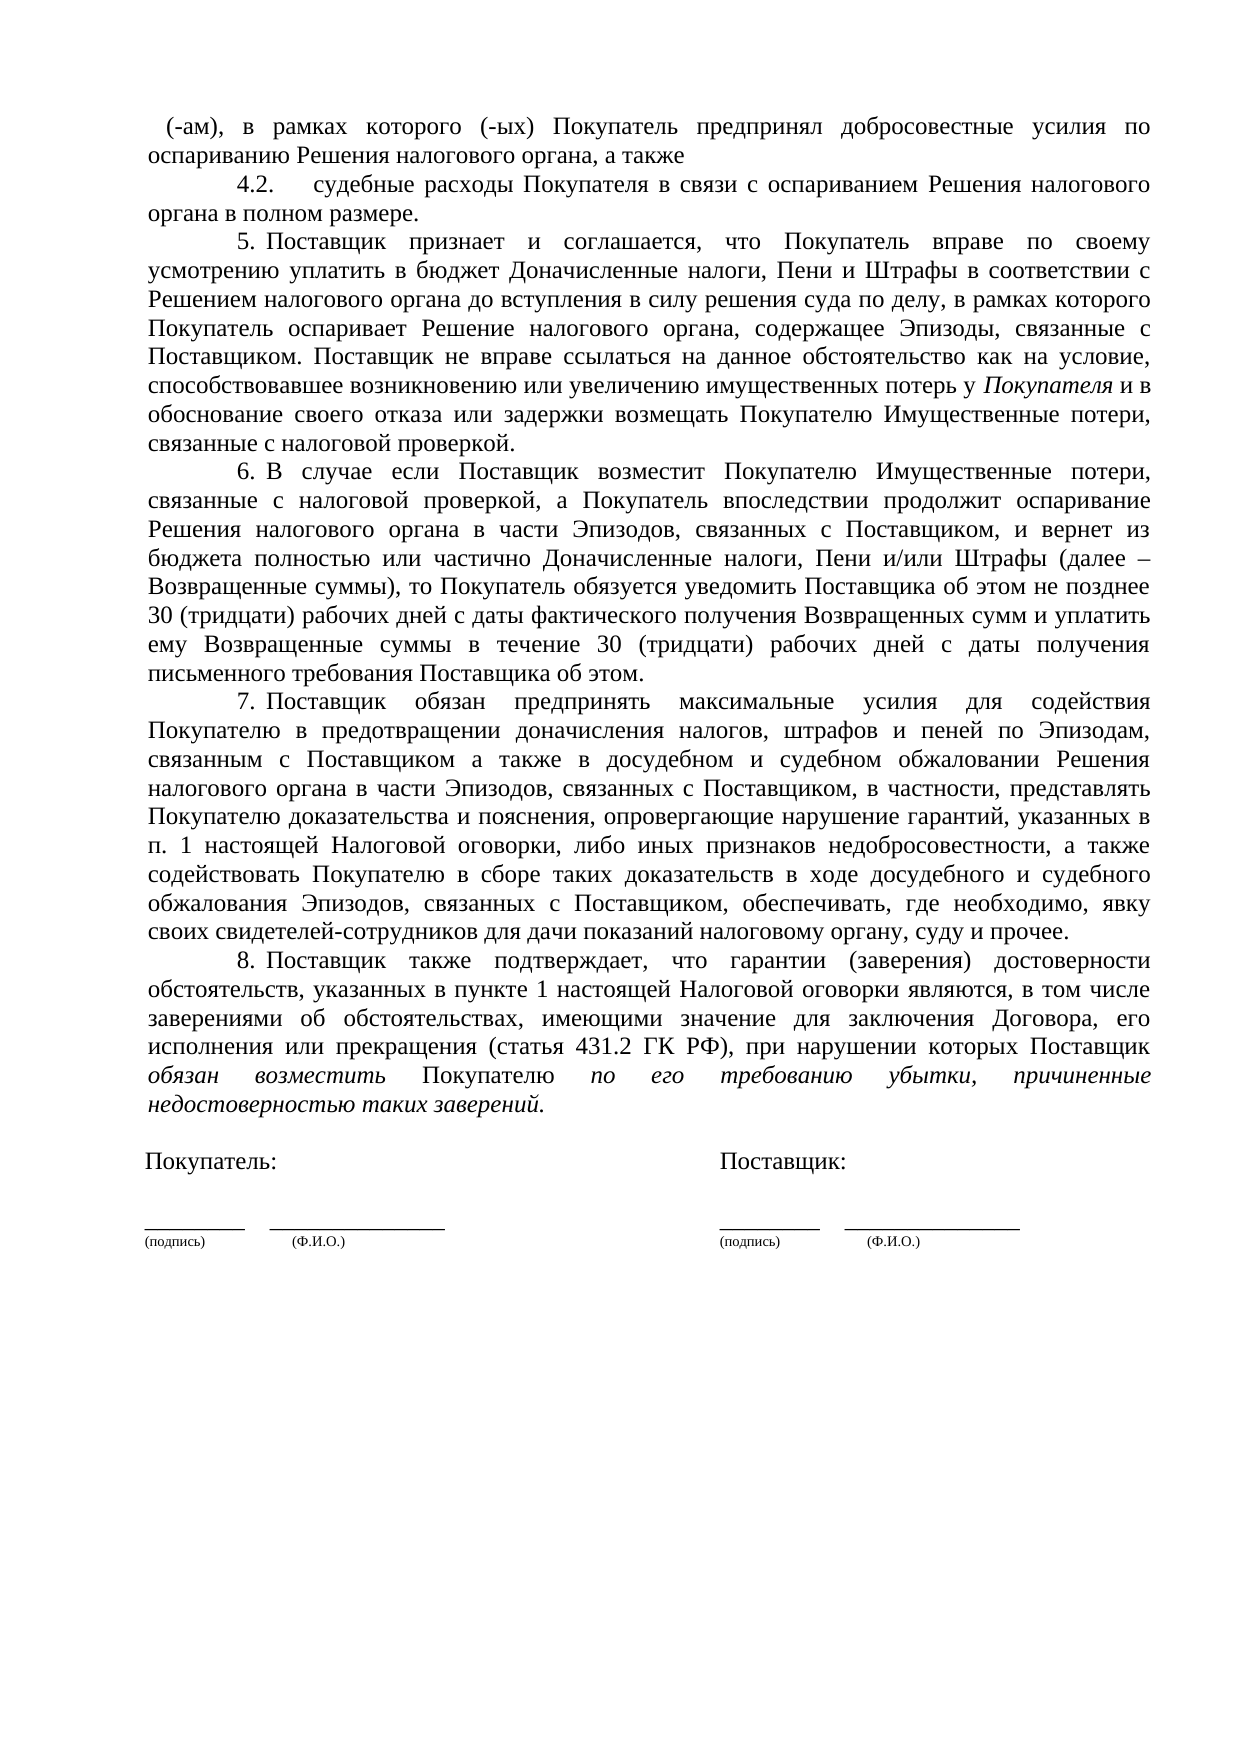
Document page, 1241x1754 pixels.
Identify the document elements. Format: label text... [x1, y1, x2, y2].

text 8. Поставщик также подтверждает, что гарантии (заверения) достоверности обстоятельств, указанных в пункте 1 настоящей Налоговой оговорки являются, в том числе заверениями об обстоятельствах, имеющими значение для заключения Договора, его исполнения или прекращения (статья 431.2 ГК РФ), при нарушении которых Поставщик обязан возместить Покупателю по его требованию убытки, причиненные недостоверностью таких заверений. [148, 945, 1152, 1118]
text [148, 111, 1152, 169]
table_header Поставщик: ________ ______________ (подпись) (Ф.И.О.) [708, 1118, 1160, 1263]
text 7. Поставщик обязан предпринять максимальные усилия для содействия Покупателю в предотвращении доначисления налогов, штрафов и пеней по Эпизодам, связанным с Поставщиком а также в досудебном и судебном обжаловании Решения налогового органа в части Эпизодов, связанных с Поставщиком, в частности, представлять Покупателю доказательства и пояснения, опровергающие нарушение гарантий, указанных в п. 1 настоящей Налоговой оговорки, либо иных признаков недобросовестности, а также содействовать Покупателю в сборе таких доказательств в ходе досудебного и судебного обжалования Эпизодов, связанных с Поставщиком, обеспечивать, где необходимо, явку своих свидетелей-сотрудников для дачи показаний налоговому органу, суду и прочее. [148, 686, 1152, 945]
text 5. Поставщик признает и соглашается, что Покупатель вправе по своему усмотрению уплатить в бюджет Доначисленные налоги, Пени и Штрафы в соответствии с Решением налогового органа до вступления в силу решения суда по делу, в рамках которого Покупатель оспаривает Решение налогового органа, содержащее Эпизоды, связанные с Поставщиком. Поставщик не вправе ссылаться на данное обстоятельство как на условие, способствовавшее возникновению или увеличению имущественных потерь у Покупателя и в обоснование своего отказа или задержки возмещать Покупателю Имущественные потери, связанные с налоговой проверкой. [148, 226, 1152, 456]
table_header Покупатель: ________ ______________ (подпись) (Ф.И.О.) [133, 1118, 708, 1263]
text 6. В случае если Поставщик возместит Покупателю Имущественные потери, связанные с налоговой проверкой, а Покупатель впоследствии продолжит оспаривание Решения налогового органа в части Эпизодов, связанных с Поставщиком, и вернет из бюджета полностью или частично Доначисленные налоги, Пени и/или Штрафы (далее – Возвращенные суммы), то Покупатель обязуется уведомить Поставщика об этом не позднее 30 (тридцати) рабочих дней с даты фактического получения Возвращенных сумм и уплатить ему Возвращенные суммы в течение 30 (тридцати) рабочих дней с даты получения письменного требования Поставщика об этом. [148, 456, 1152, 686]
text 4.2. судебные расходы Покупателя в связи с оспариванием Решения налогового органа в полном размере. [148, 169, 1152, 226]
